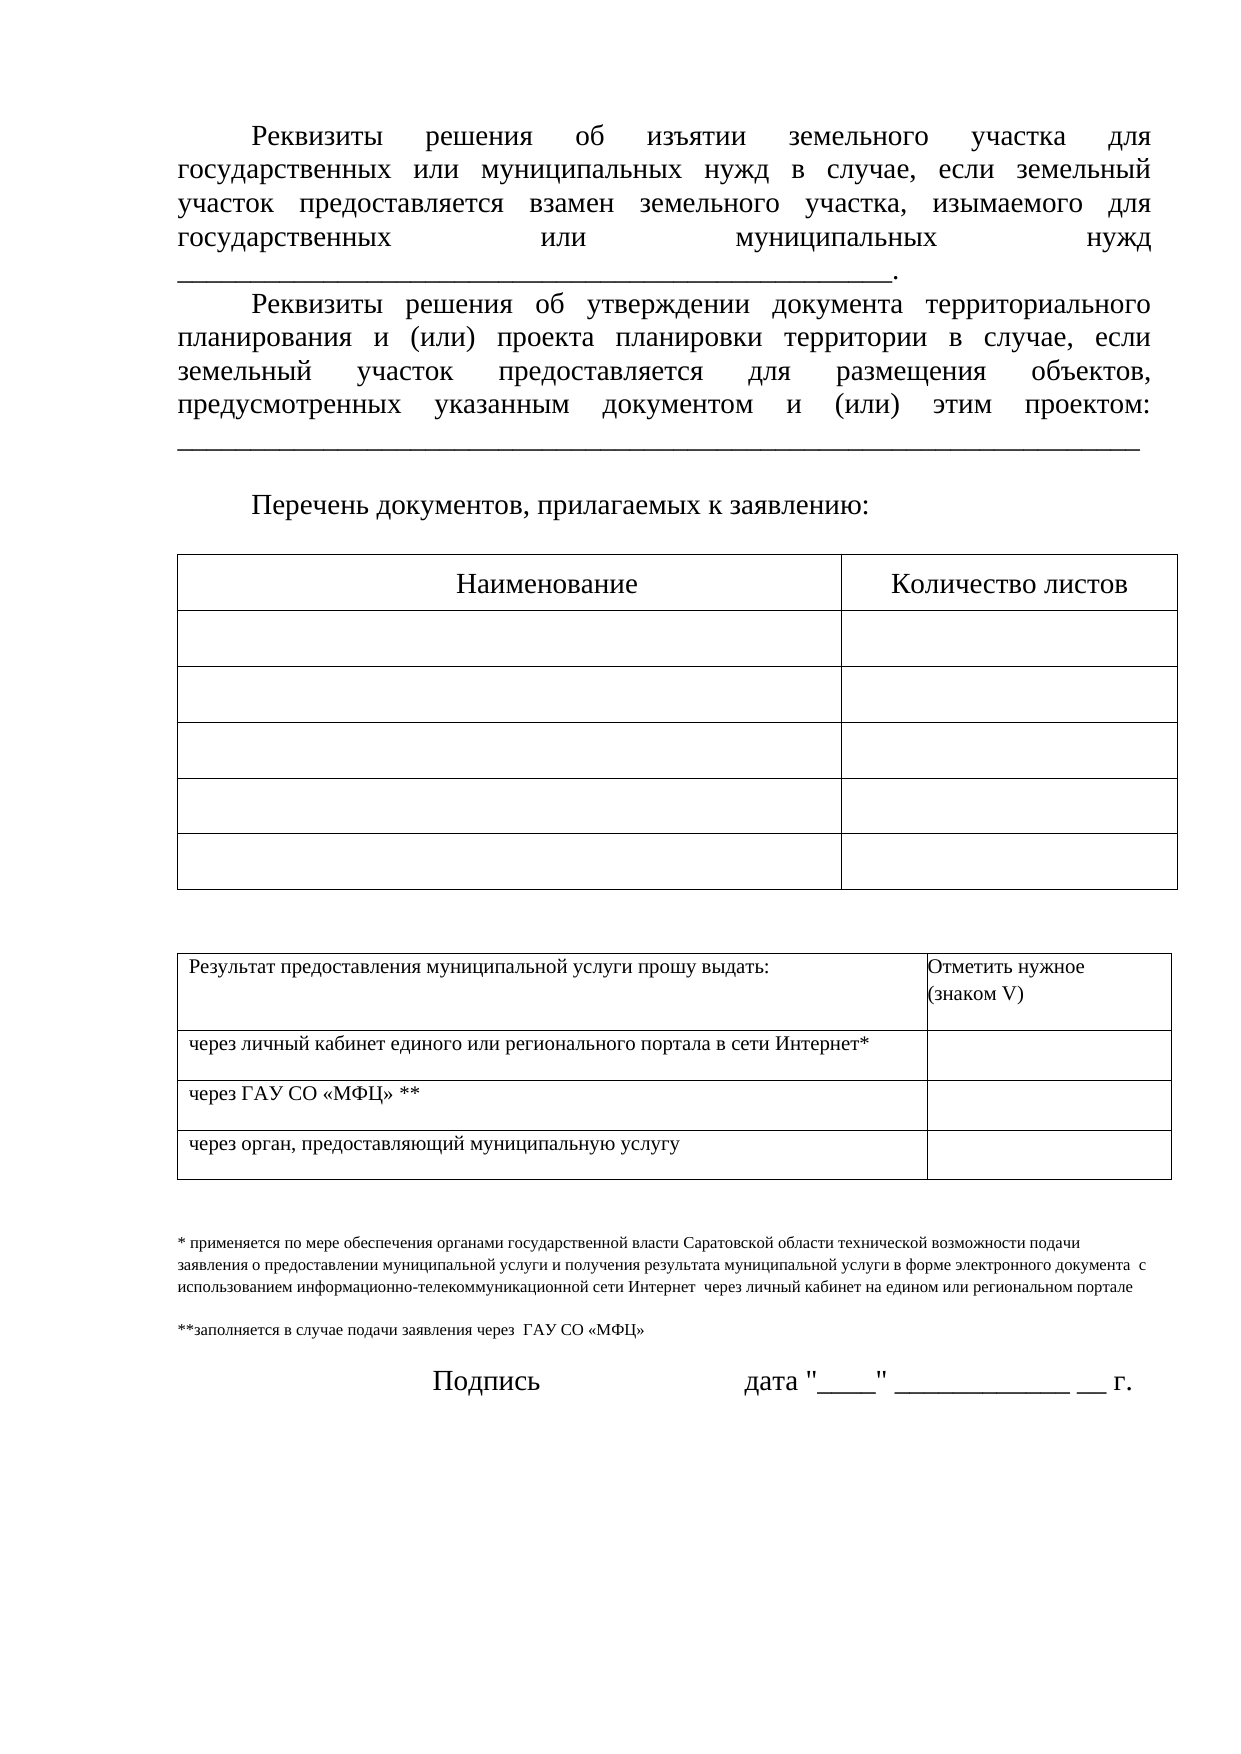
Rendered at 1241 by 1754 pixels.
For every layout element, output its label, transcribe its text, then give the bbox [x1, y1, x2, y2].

table_header Результат предоставления муниципальной услуги прошу выдать: [178, 954, 927, 1030]
text Перечень документов, прилагаемых к заявлению: [177, 487, 1152, 521]
table_header Наименование [178, 555, 841, 610]
table_cell [928, 1081, 1171, 1129]
table_cell [928, 1131, 1171, 1179]
table_cell [178, 611, 841, 666]
table_cell [178, 723, 841, 777]
table_cell [178, 667, 841, 722]
table_cell через орган, предоставляющий муниципальную услугу [178, 1131, 927, 1179]
table_cell [842, 834, 1177, 889]
table_cell [178, 834, 841, 889]
table_cell через личный кабинет единого или регионального портала в сети Интернет* [178, 1031, 927, 1080]
table_cell [842, 667, 1177, 722]
table_cell [842, 779, 1177, 833]
table_cell [842, 611, 1177, 666]
table_cell [842, 723, 1177, 777]
table_header Количество листов [842, 555, 1177, 610]
table_header Отметить нужное (знаком V) [928, 954, 1171, 1030]
text **заполняется в случае подачи заявления через ГАУ СО «МФЦ» [177, 1320, 1152, 1339]
text Реквизиты решения об изъятии земельного участка для государственных или муниципальных нужд в случае, если земельный участок предоставляется взамен земельного участка, изымаемого для государственных или муниципальных нужд _________________________________________________. [177, 118, 1152, 286]
text * применяется по мере обеспечения органами государственной власти Саратовской области технической возможности подачи заявления о предоставлении муниципальной услуги и получения результата муниципальной услуги в форме электронного документа с использованием информационно-телекоммуникационной сети Интернет через личный кабинет на едином или региональном портале [177, 1233, 1152, 1296]
text Подпись дата "____" ____________ __ г. [177, 1363, 1152, 1396]
table_cell [178, 779, 841, 833]
table_cell [928, 1031, 1171, 1080]
table_cell через ГАУ СО «МФЦ» ** [178, 1081, 927, 1129]
text Реквизиты решения об утверждении документа территориального планирования и (или) проекта планировки территории в случае, если земельный участок предоставляется для размещения объектов, предусмотренных указанным документом и (или) этим проектом: __________________________________________________________________ [177, 286, 1152, 453]
